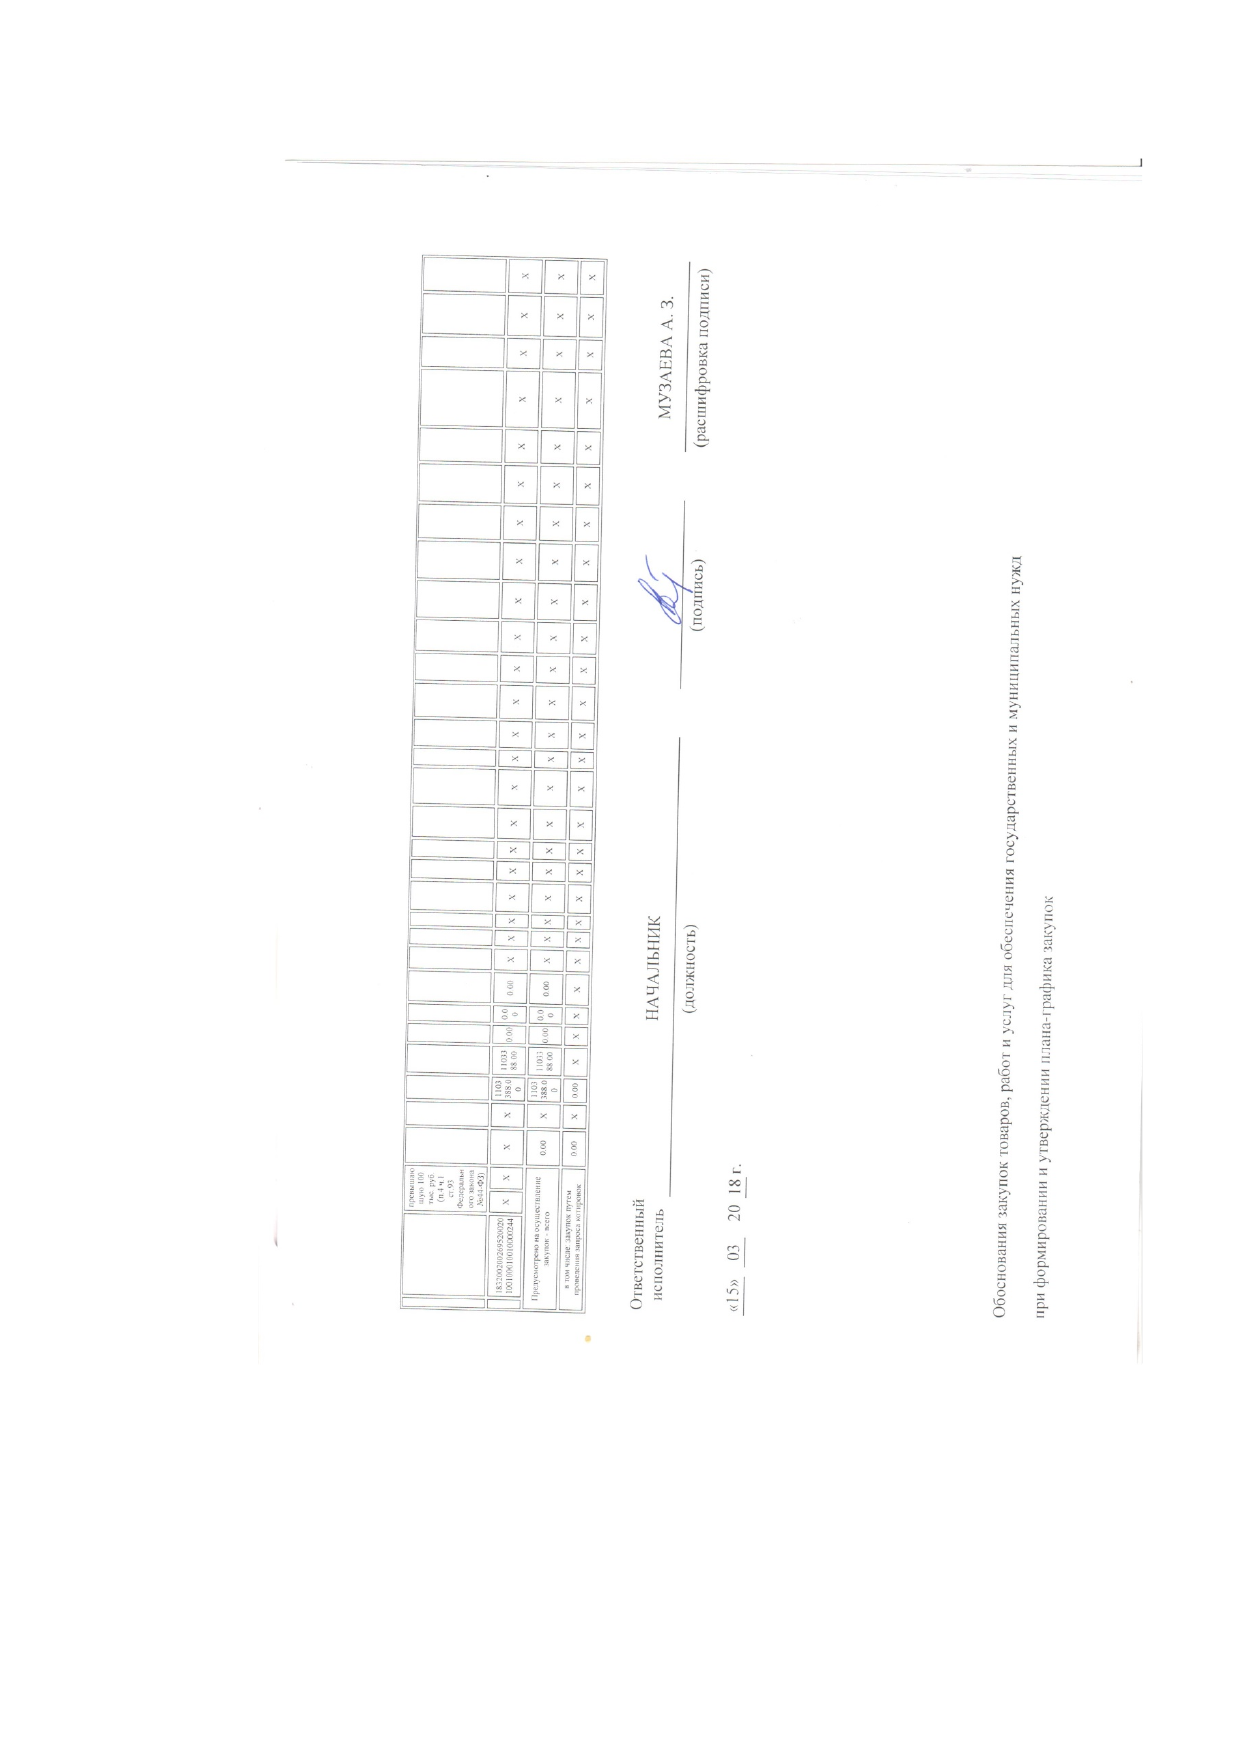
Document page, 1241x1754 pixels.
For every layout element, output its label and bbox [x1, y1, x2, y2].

picture [258, 152, 1143, 1367]
